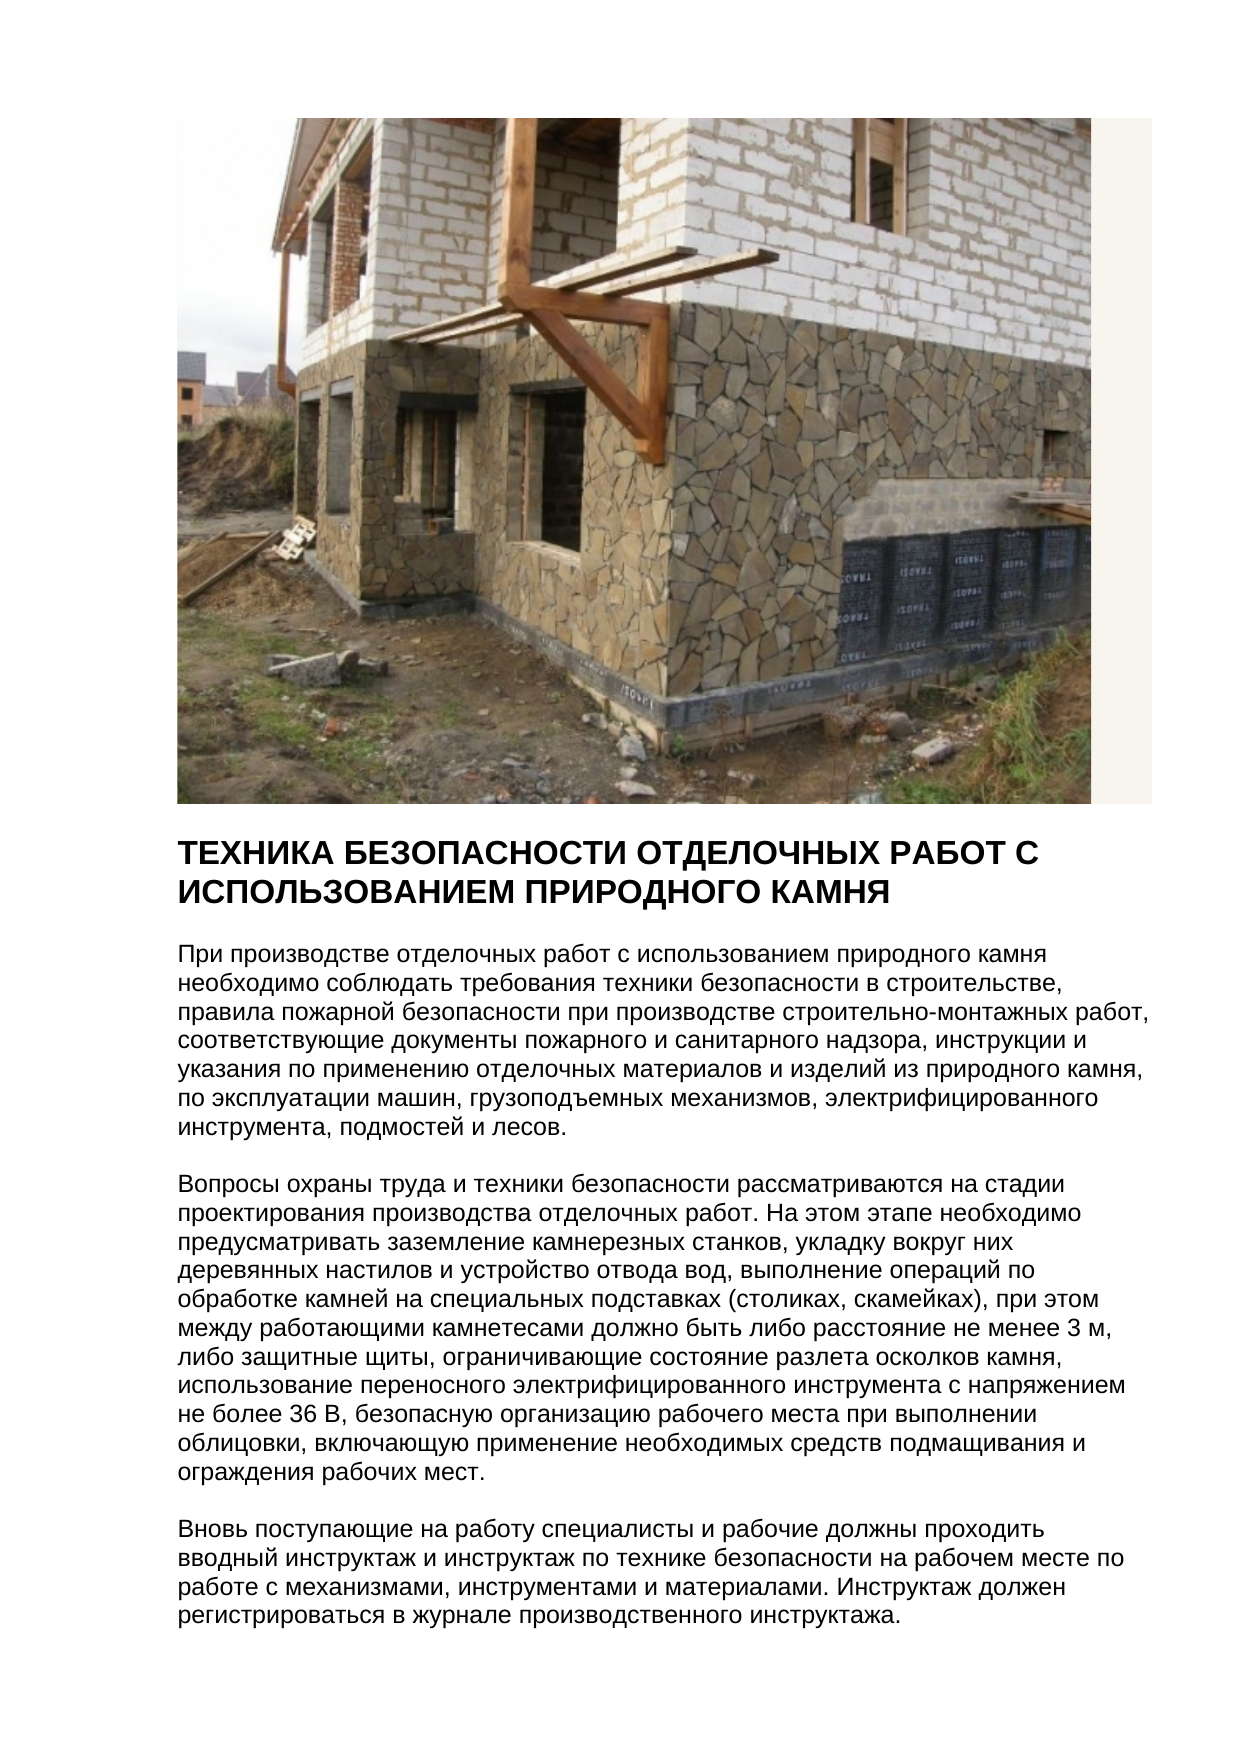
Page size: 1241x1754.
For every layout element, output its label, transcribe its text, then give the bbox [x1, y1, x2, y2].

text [177, 939, 1152, 1629]
text ТЕХНИКА БЕЗОПАСНОСТИ ОТДЕЛОЧНЫХ РАБОТ С ИСПОЛЬЗОВАНИЕМ ПРИРОДНОГО КАМНЯ [177, 833, 1152, 910]
picture [177, 118, 1092, 804]
